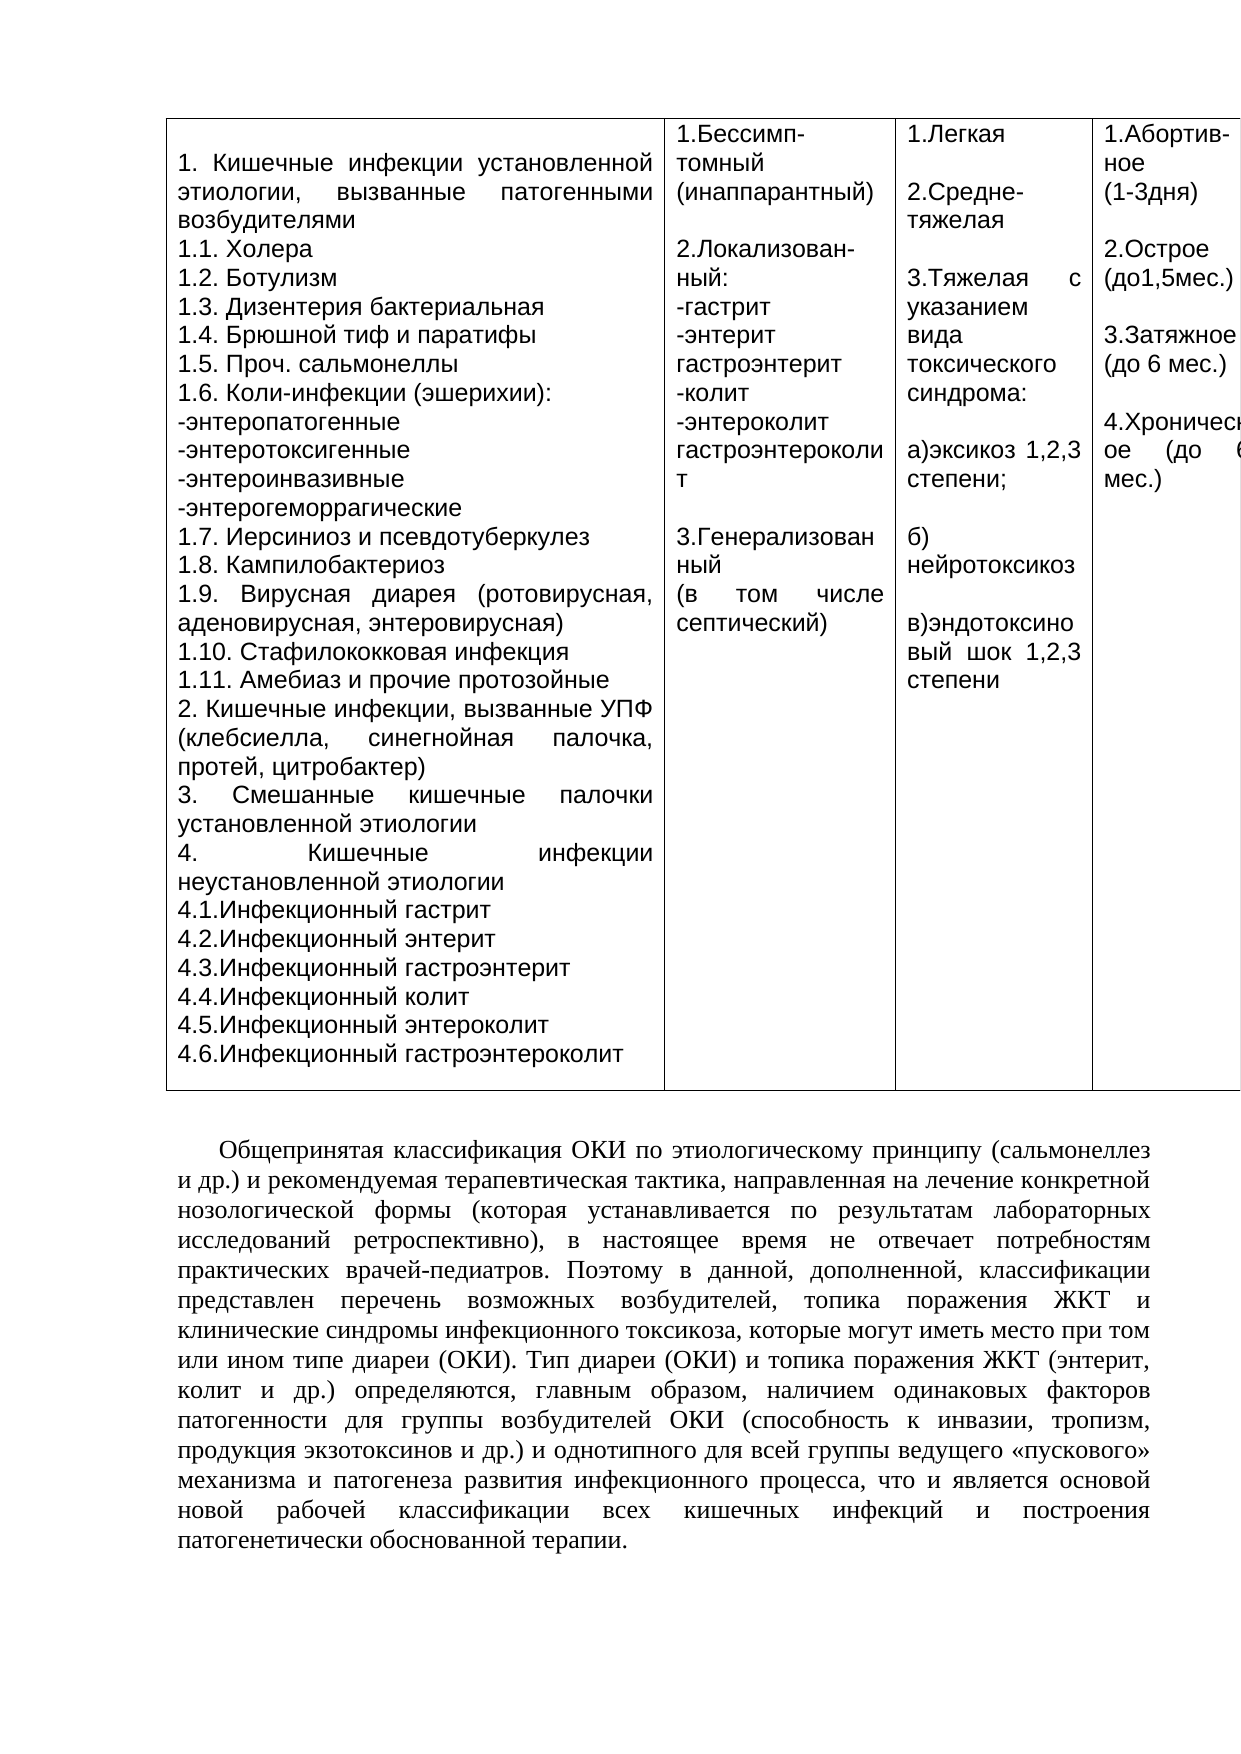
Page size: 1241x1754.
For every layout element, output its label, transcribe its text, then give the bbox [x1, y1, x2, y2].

table_cell 1.Бессимп-томный (инаппарантный) 2.Локализован-ный: -гастрит -энтерит гастроэнтерит -колит -энтероколит гастроэнтероколит 3.Генерализованный (в том числе септический) [665, 119, 895, 1090]
text Общепринятая классификация ОКИ по этиологическому принципу (сальмонеллез и др.) и рекомендуемая терапевтическая тактика, направленная на лечение конкретной нозологической формы (которая устанавливается по результатам лабораторных исследований ретроспективно), в настоящее время не отвечает потребностям практических врачей-педиатров. Поэтому в данной, дополненной, классификации представлен перечень возможных возбудителей, топика поражения ЖКТ и клинические синдромы инфекционного токсикоза, которые могут иметь место при том или ином типе диареи (ОКИ). Тип диареи (ОКИ) и топика поражения ЖКТ (энтерит, колит и др.) определяются, главным образом, наличием одинаковых факторов патогенности для группы возбудителей ОКИ (способность к инвазии, тропизм, продукция экзотоксинов и др.) и однотипного для всей группы ведущего «пускового» механизма и патогенеза развития инфекционного процесса, что и является основой новой рабочей классификации всех кишечных инфекций и построения патогенетически обоснованной терапии. [177, 1134, 1152, 1554]
table_cell 1.Абортив-ное (1-3дня) 2.Острое (до1,5мес.) 3.Затяжное (до 6 мес.) 4.Хроническое (до 6 мес.) [1093, 119, 1240, 1090]
table_cell 1.Легкая 2.Средне-тяжелая 3.Тяжелая с указанием вида токсического синдрома: а)эксикоз 1,2,3 степени; б) нейротоксикоз в)эндотоксиновый шок 1,2,3 степени [896, 119, 1092, 1090]
table_cell 1. Кишечные инфекции установленной этиологии, вызванные патогенными возбудителями 1.1. Холера 1.2. Ботулизм 1.3. Дизентерия бактериальная 1.4. Брюшной тиф и паратифы 1.5. Проч. сальмонеллы 1.6. Коли-инфекции (эшерихии): -энтеропатогенные -энтеротоксигенные -энтероинвазивные -энтерогеморрагические 1.7. Иерсиниоз и псевдотуберкулез 1.8. Кампилобактериоз 1.9. Вирусная диарея (ротовирусная, аденовирусная, энтеровирусная) 1.10. Стафилококковая инфекция 1.11. Амебиаз и прочие протозойные 2. Кишечные инфекции, вызванные УПФ (клебсиелла, синегнойная палочка, протей, цитробактер) 3. Смешанные кишечные палочки установленной этиологии 4. Кишечные инфекции неустановленной этиологии 4.1.Инфекционный гастрит 4.2.Инфекционный энтерит 4.3.Инфекционный гастроэнтерит 4.4.Инфекционный колит 4.5.Инфекционный энтероколит 4.6.Инфекционный гастроэнтероколит [167, 119, 664, 1090]
